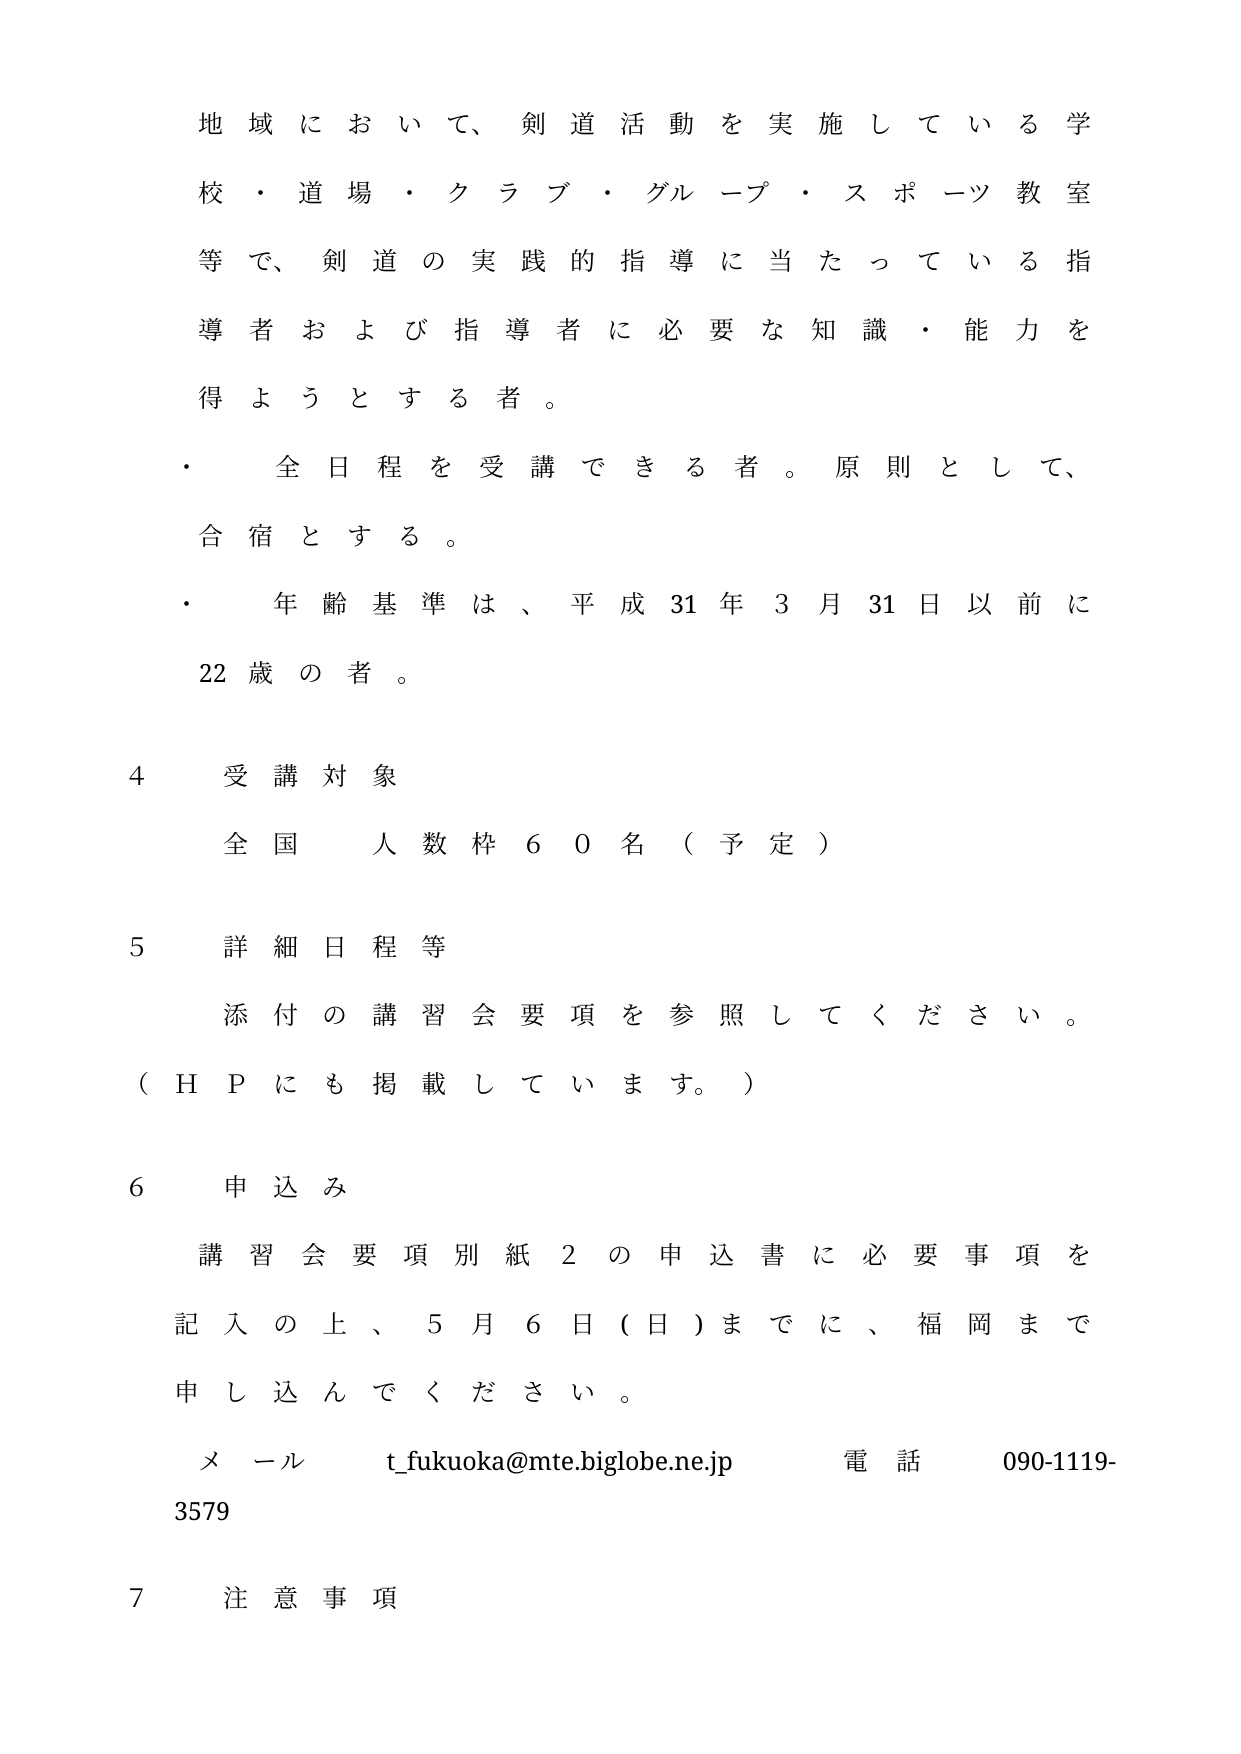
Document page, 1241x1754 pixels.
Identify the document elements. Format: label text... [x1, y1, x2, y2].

text 添付の講習会要項を参照してください。（ＨＰにも掲載しています。） [124, 980, 1116, 1117]
text ７ 注意事項 [124, 1562, 1116, 1631]
text 全国 人数枠６０名（予定） [124, 808, 1116, 877]
text ・ 年齢基準は、平成31年３月31日以前に22歳の者。 [149, 568, 1116, 706]
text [149, 89, 1116, 431]
text メール t_fukuoka@mte.biglobe.ne.jp 電話 090-1119-3579 [149, 1425, 1116, 1528]
text ５ 詳細日程等 [124, 911, 1116, 980]
text ・ 全日程を受講できる者。原則として、合宿とする。 [149, 431, 1116, 568]
text ４ 受講対象 [124, 740, 1116, 808]
text ６ 申込み [124, 1151, 1116, 1220]
text 講習会要項別紙２の申込書に必要事項を記入の上、５月６日(日)までに、福岡まで申し込んでください。 [149, 1220, 1116, 1425]
